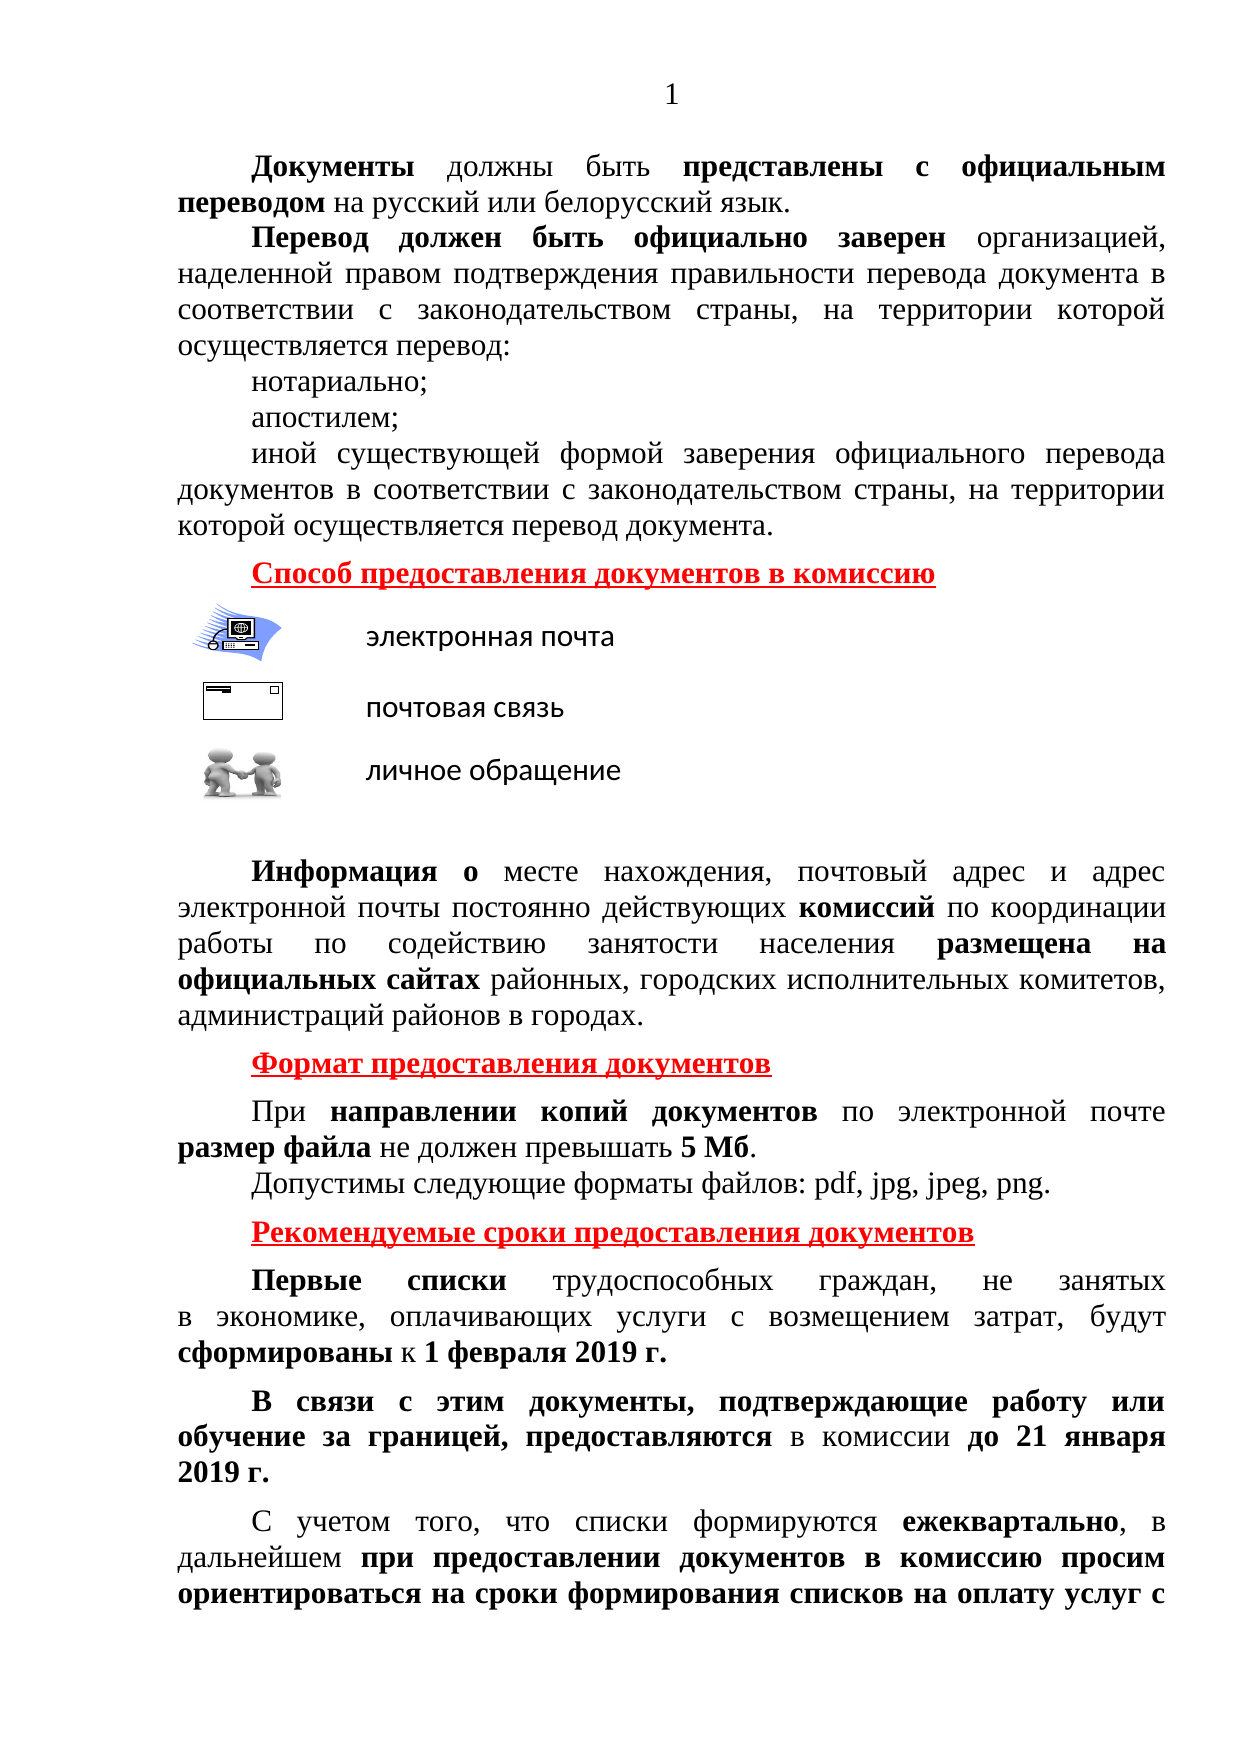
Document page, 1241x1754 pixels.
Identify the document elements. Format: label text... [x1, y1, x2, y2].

text нотариально; [177, 362, 1166, 398]
picture [203, 739, 282, 804]
text Документы должны быть представлены с официальным переводом на русский или белорусский язык. [177, 147, 1166, 219]
text При направлении копий документов по электронной почте размер файла не должен превышать 5 Мб. [177, 1093, 1166, 1164]
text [177, 1502, 1166, 1610]
text Рекомендуемые сроки предоставления документов [177, 1213, 1166, 1249]
text Формат предоставления документов [177, 1044, 1166, 1080]
text Информация о месте нахождения, почтовый адрес и адрес электронной почты постоянно действующих комиссий по координации работы по содействию занятости населения размещена на официальных сайтах районных, городских исполнительных комитетов, администраций районов в городах. [177, 852, 1166, 1032]
table_header [166, 603, 354, 674]
table_cell [166, 738, 354, 816]
table_cell личное обращение [354, 738, 1163, 816]
table_cell [166, 674, 354, 737]
text иной существующей формой заверения официального перевода документов в соответствии с законодательством страны, на территории которой осуществляется перевод документа. [177, 434, 1166, 542]
text Перевод должен быть официально заверен организацией, наделенной правом подтверждения правильности перевода документа в соответствии с законодательством страны, на территории которой осуществляется перевод: [177, 219, 1166, 362]
text Допустимы следующие форматы файлов: pdf, jpg, jpeg, png. [177, 1164, 1166, 1201]
text Первые списки трудоспособных граждан, не занятых в экономике, оплачивающих услуги с возмещением затрат, будут сформированы к 1 февраля 2019 г. [177, 1261, 1166, 1369]
table_header электронная почта [354, 603, 1163, 674]
text апостилем; [177, 398, 1166, 434]
text Способ предоставления документов в комиссию [177, 555, 1166, 591]
table_cell почтовая связь [354, 674, 1163, 737]
text В связи с этим документы, подтверждающие работу или обучение за границей, предоставляются в комиссии до 21 января 2019 г. [177, 1382, 1166, 1489]
